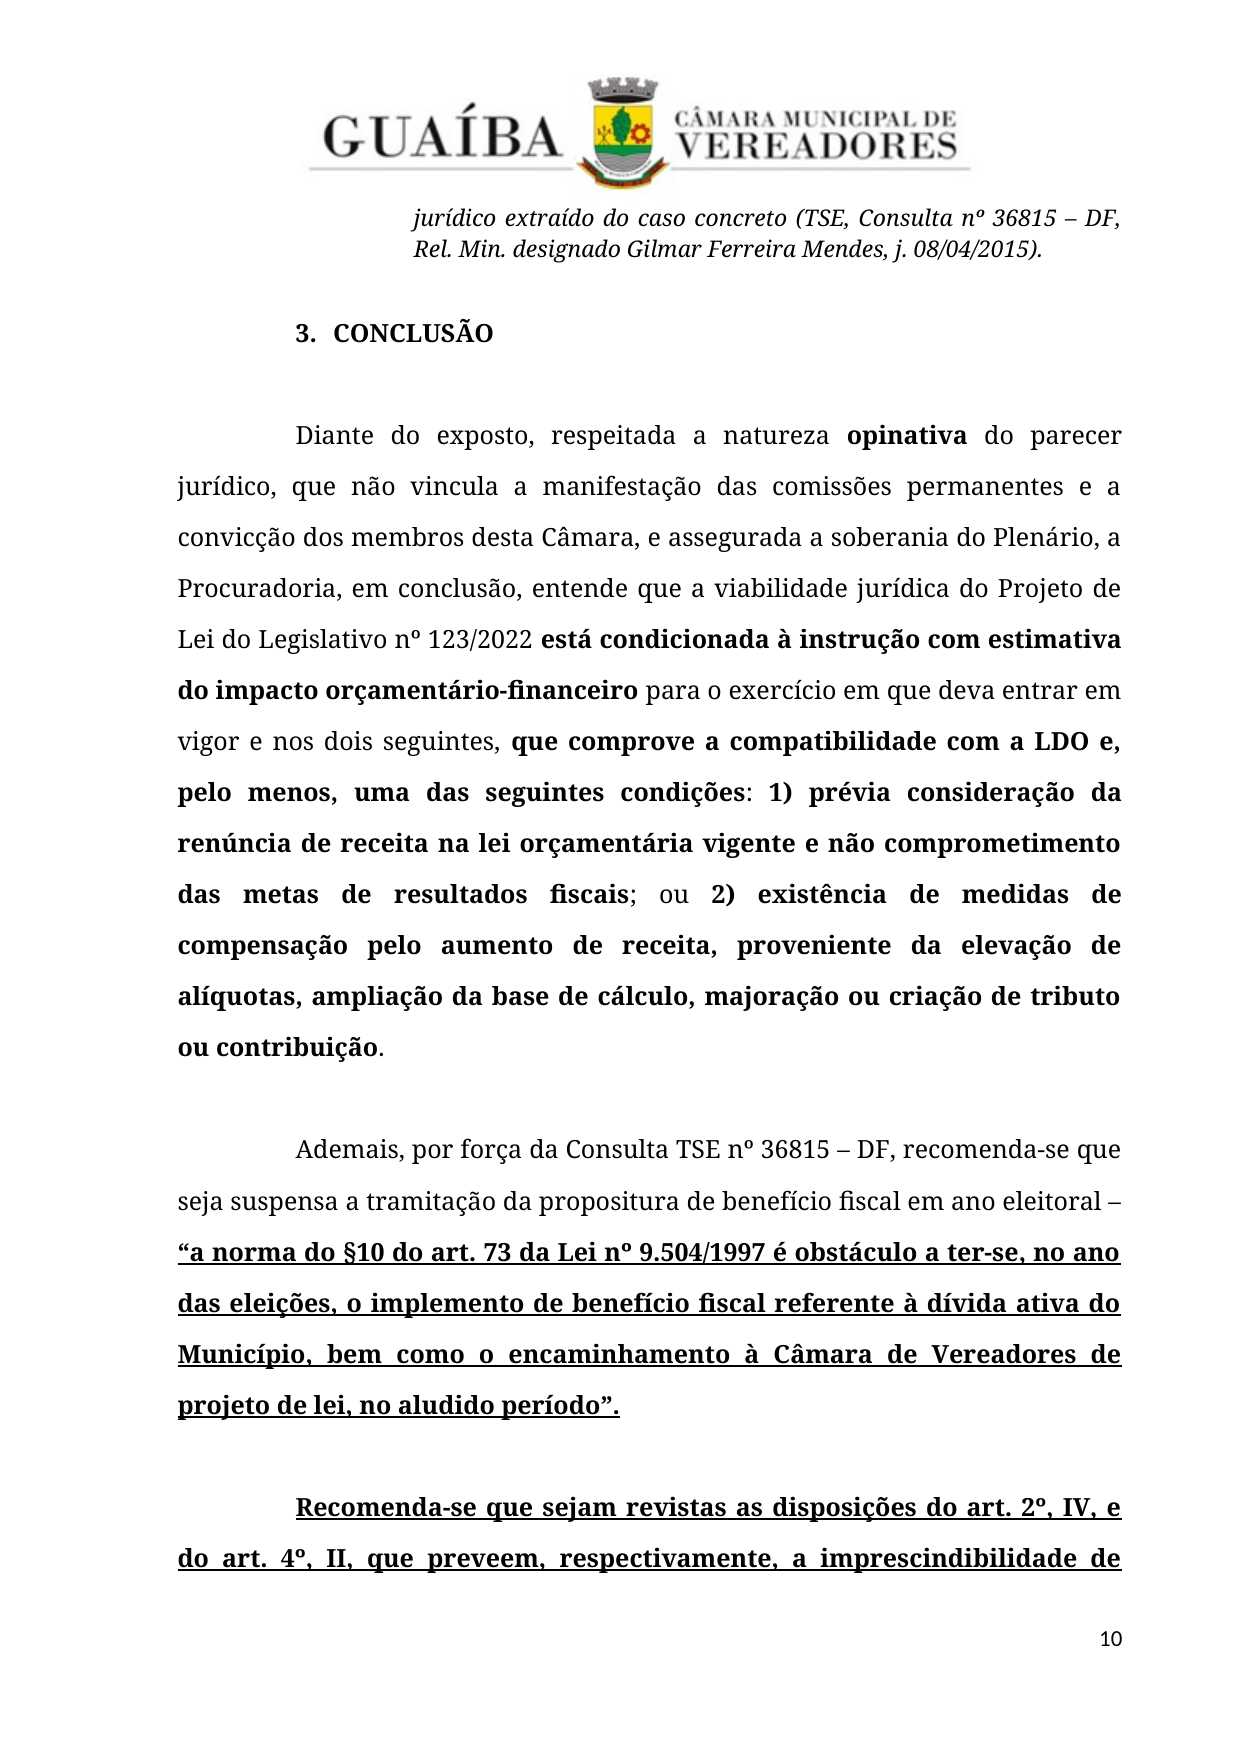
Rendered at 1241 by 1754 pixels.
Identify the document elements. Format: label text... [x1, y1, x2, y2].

picture [301, 73, 999, 202]
text Diante do exposto, respeitada a natureza opinativa do parecer jurídico, que não vincula a manifestação das comissões permanentes e a convicção dos membros desta Câmara, e assegurada a soberania do Plenário, a Procuradoria, em conclusão, entende que a viabilidade jurídica do Projeto de Lei do Legislativo nº 123/2022 está condicionada à instrução com estimativa do impacto orçamentário-financeiro para o exercício em que deva entrar em vigor e nos dois seguintes, que comprove a compatibilidade com a LDO e, pelo menos, uma das seguintes condições: 1) prévia consideração da renúncia de receita na lei orçamentária vigente e não comprometimento das metas de resultados fiscais; ou 2) existência de medidas de compensação pelo aumento de receita, proveniente da elevação de alíquotas, ampliação da base de cálculo, majoração ou criação de tributo ou contribuição. [177, 418, 1122, 1064]
list CONCLUSÃO [295, 316, 1122, 349]
text Ademais, por força da Consulta TSE nº 36815 – DF, recomenda-se que seja suspensa a tramitação da propositura de benefício fiscal em ano eleitoral – “a norma do §10 do art. 73 da Lei nº 9.504/1997 é obstáculo a ter-se, no ano das eleições, o implemento de benefício fiscal referente à dívida ativa do Município, bem como o encaminhamento à Câmara de Vereadores de projeto de lei, no aludido período”. [177, 1366, 1122, 1421]
text Ademais, por força da Consulta TSE nº 36815 – DF, recomenda-se que seja suspensa a tramitação da propositura de benefício fiscal em ano eleitoral – “a norma do §10 do art. 73 da Lei nº 9.504/1997 é obstáculo a ter-se, no ano das eleições, o implemento de benefício fiscal referente à dívida ativa do Município, bem como o encaminhamento à Câmara de Vereadores de projeto de lei, no aludido período”. [177, 1132, 1122, 1365]
